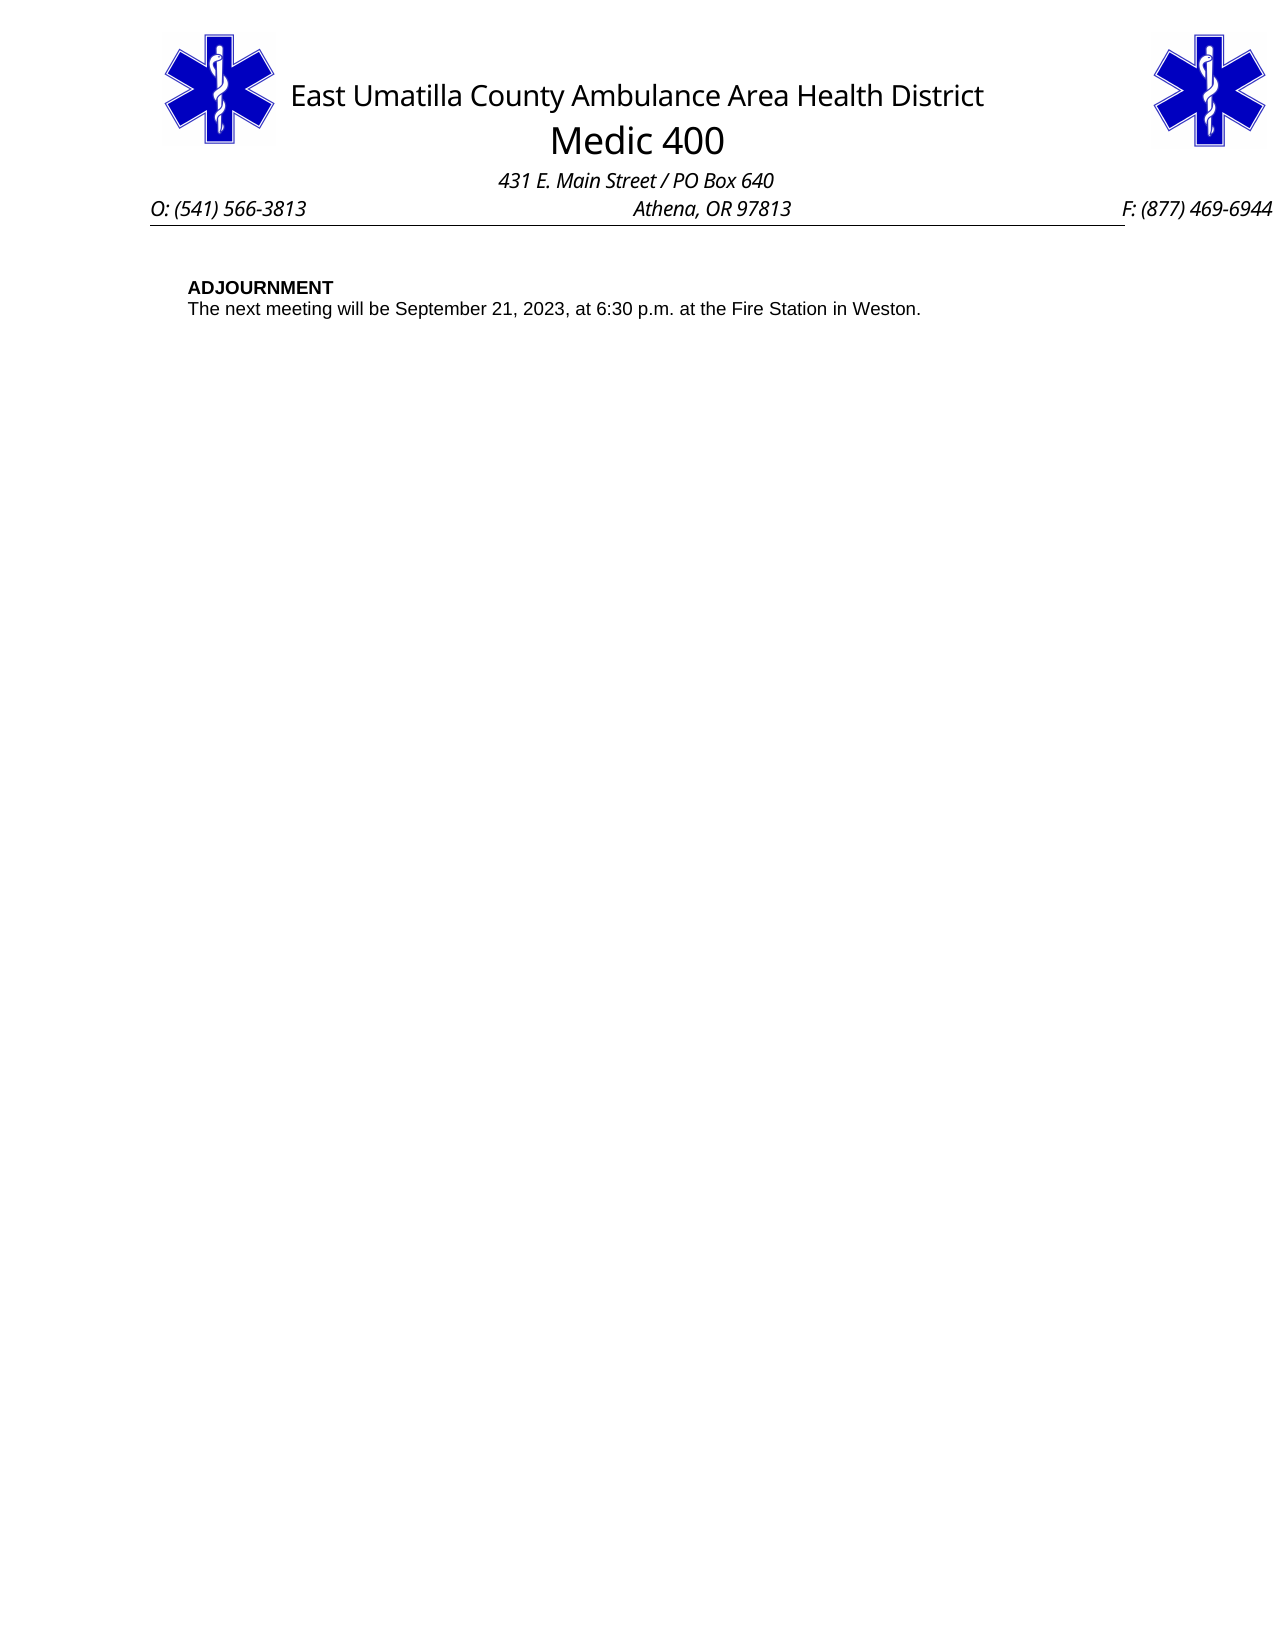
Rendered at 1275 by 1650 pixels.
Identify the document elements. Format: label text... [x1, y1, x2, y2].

picture [1151, 32, 1268, 149]
text ADJOURNMENT [150, 277, 1125, 298]
text The next meeting will be September 21, 2023, at 6:30 p.m. at the Fire Station in Weston. [150, 298, 1125, 320]
picture [162, 32, 276, 146]
